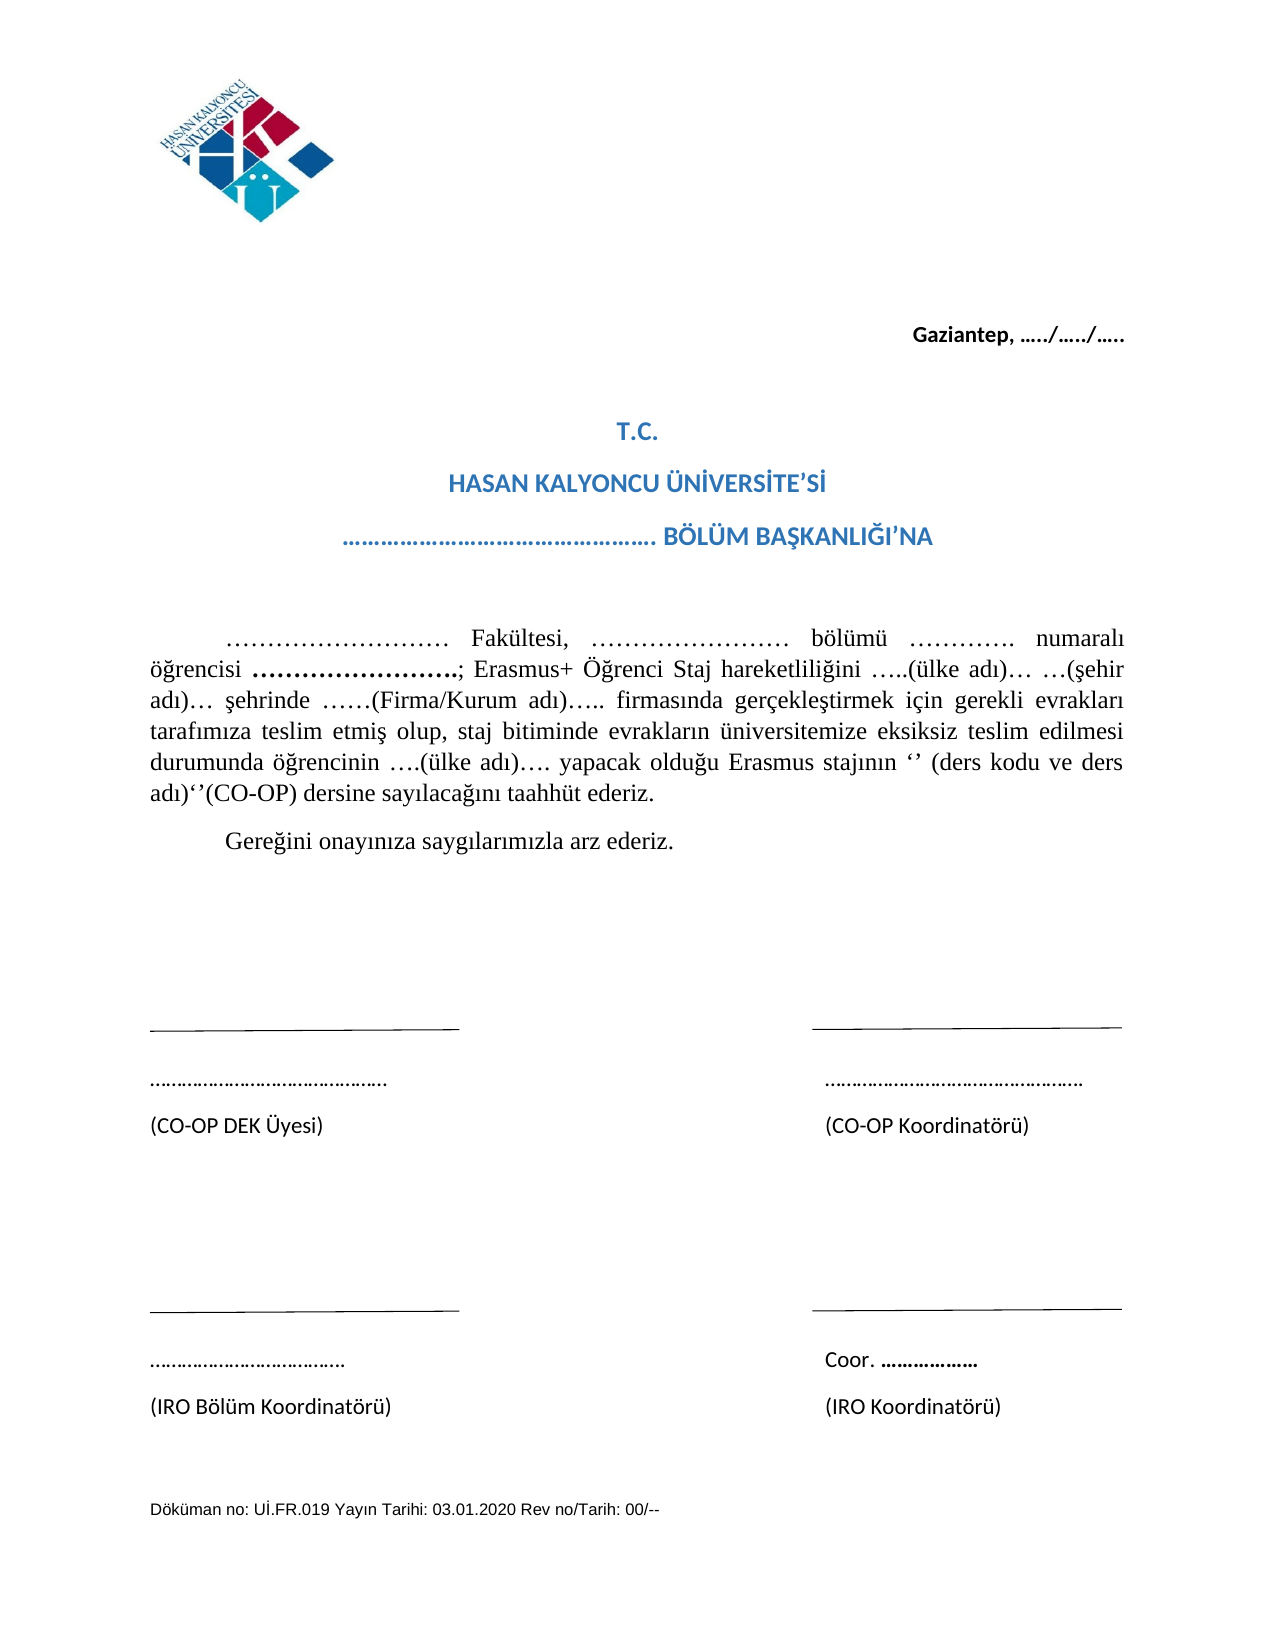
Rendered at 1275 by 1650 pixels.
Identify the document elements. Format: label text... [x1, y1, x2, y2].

text HASAN KALYONCU ÜNİVERSİTE’Sİ [150, 466, 1125, 499]
text (CO-OP DEK Üyesi) (CO-OP Koordinatörü) [150, 1111, 1125, 1139]
text ……………………… Fakültesi, …………………… bölümü …………. numaralı öğrencisi …………………….; Erasmus+ Öğrenci Staj hareketliliğini …..(ülke adı)… …(şehir adı)… şehrinde ……(Firma/Kurum adı)….. firmasında gerçekleştirmek için gerekli evrakları tarafımıza teslim etmiş olup, staj bitiminde evrakların üniversitemize eksiksiz teslim edilmesi durumunda öğrencinin ….(ülke adı)…. yapacak olduğu Erasmus stajının ‘’ (ders kodu ve ders adı)‘’(CO-OP) dersine sayılacağını taahhüt ederiz. [150, 623, 1125, 807]
text Gereğini onayınıza saygılarımızla arz ederiz. [150, 826, 1125, 855]
text ……………………………………… …………………………………………. [150, 1064, 1125, 1092]
text ………………………………. Coor. ……………… [150, 1346, 1125, 1373]
text T.C. [150, 414, 1125, 447]
text …………………………………………. BÖLÜM BAŞKANLIĞI’NA [150, 519, 1125, 552]
text (IRO Bölüm Koordinatörü) (IRO Koordinatörü) [150, 1392, 1125, 1420]
text Gaziantep, …../…../….. [150, 320, 1125, 348]
picture [150, 75, 343, 227]
